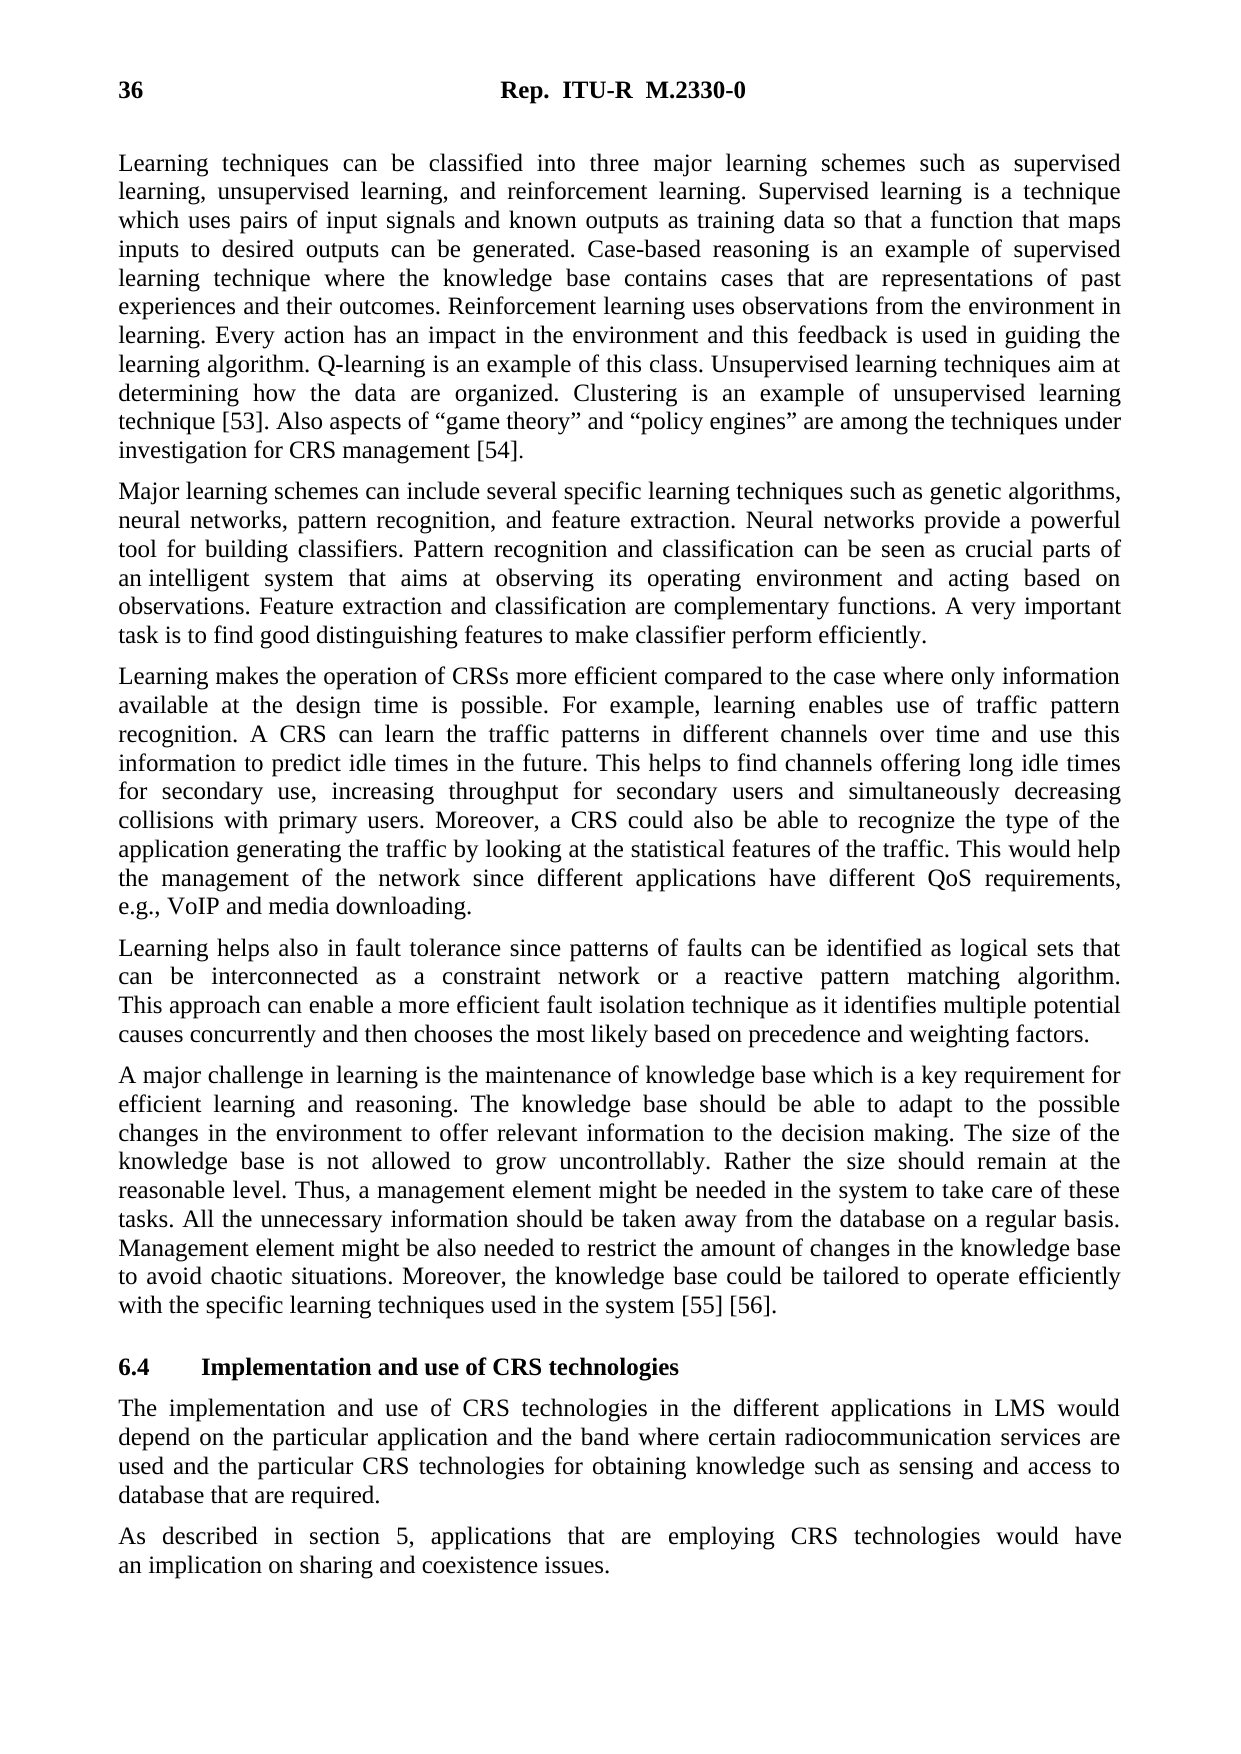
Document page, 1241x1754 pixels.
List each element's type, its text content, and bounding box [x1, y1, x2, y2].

text Learning techniques can be classified into three major learning schemes such as supervised learning, unsupervised learning, and reinforcement learning. Supervised learning is a technique which uses pairs of input signals and known outputs as training data so that a function that maps inputs to desired outputs can be generated. Case-based reasoning is an example of supervised learning technique where the knowledge base contains cases that are representations of past experiences and their outcomes. Reinforcement learning uses observations from the environment in learning. Every action has an impact in the environment and this feedback is used in guiding the learning algorithm. Q-learning is an example of this class. Unsupervised learning techniques aim at determining how the data are organized. Clustering is an example of unsupervised learning technique ‎[53]. Also aspects of “game theory” and “policy engines” are among the techniques under investigation for CRS management ‎[54]. [118, 148, 1122, 464]
text The implementation and use of CRS technologies in the different applications in LMS would depend on the particular application and the band where certain radiocommunication services are used and the particular CRS technologies for obtaining knowledge such as sensing and access to database that are required. [118, 1393, 1122, 1508]
text Learning makes the operation of CRSs more efficient compared to the case where only information available at the design time is possible. For example, learning enables use of traffic pattern recognition. A CRS can learn the traffic patterns in different channels over time and use this information to predict idle times in the future. This helps to find channels offering long idle times for secondary use, increasing throughput for secondary users and simultaneously decreasing collisions with primary users. Moreover, a CRS could also be able to recognize the type of the application generating the traffic by looking at the statistical features of the traffic. This would help the management of the network since different applications have different QoS requirements, e.g., VoIP and media downloading. [118, 661, 1122, 920]
subtitle 6.4 Implementation and use of CRS technologies [118, 1352, 1122, 1381]
text As described in section 5, applications that are employing CRS technologies would have an implication on sharing and coexistence issues. [118, 1521, 1122, 1578]
text Learning helps also in fault tolerance since patterns of faults can be identified as logical sets that can be interconnected as a constraint network or a reactive pattern matching algorithm. This approach can enable a more efficient fault isolation technique as it identifies multiple potential causes concurrently and then chooses the most likely based on precedence and weighting factors. [118, 933, 1122, 1048]
text Major learning schemes can include several specific learning techniques such as genetic algorithms, neural networks, pattern recognition, and feature extraction. Neural networks provide a powerful tool for building classifiers. Pattern recognition and classification can be seen as crucial parts of an intelligent system that aims at observing its operating environment and acting based on observations. Feature extraction and classification are complementary functions. A very important task is to find good distinguishing features to make classifier perform efficiently. [118, 476, 1122, 649]
text A major challenge in learning is the maintenance of knowledge base which is a key requirement for efficient learning and reasoning. The knowledge base should be able to adapt to the possible changes in the environment to offer relevant information to the decision making. The size of the knowledge base is not allowed to grow uncontrollably. Rather the size should remain at the reasonable level. Thus, a management element might be needed in the system to take care of these tasks. All the unnecessary information should be taken away from the database on a regular basis. Management element might be also needed to restrict the amount of changes in the knowledge base to avoid chaotic situations. Moreover, the knowledge base could be tailored to operate efficiently with the specific learning techniques used in the system ‎[55] ‎[56]. [118, 1060, 1122, 1319]
